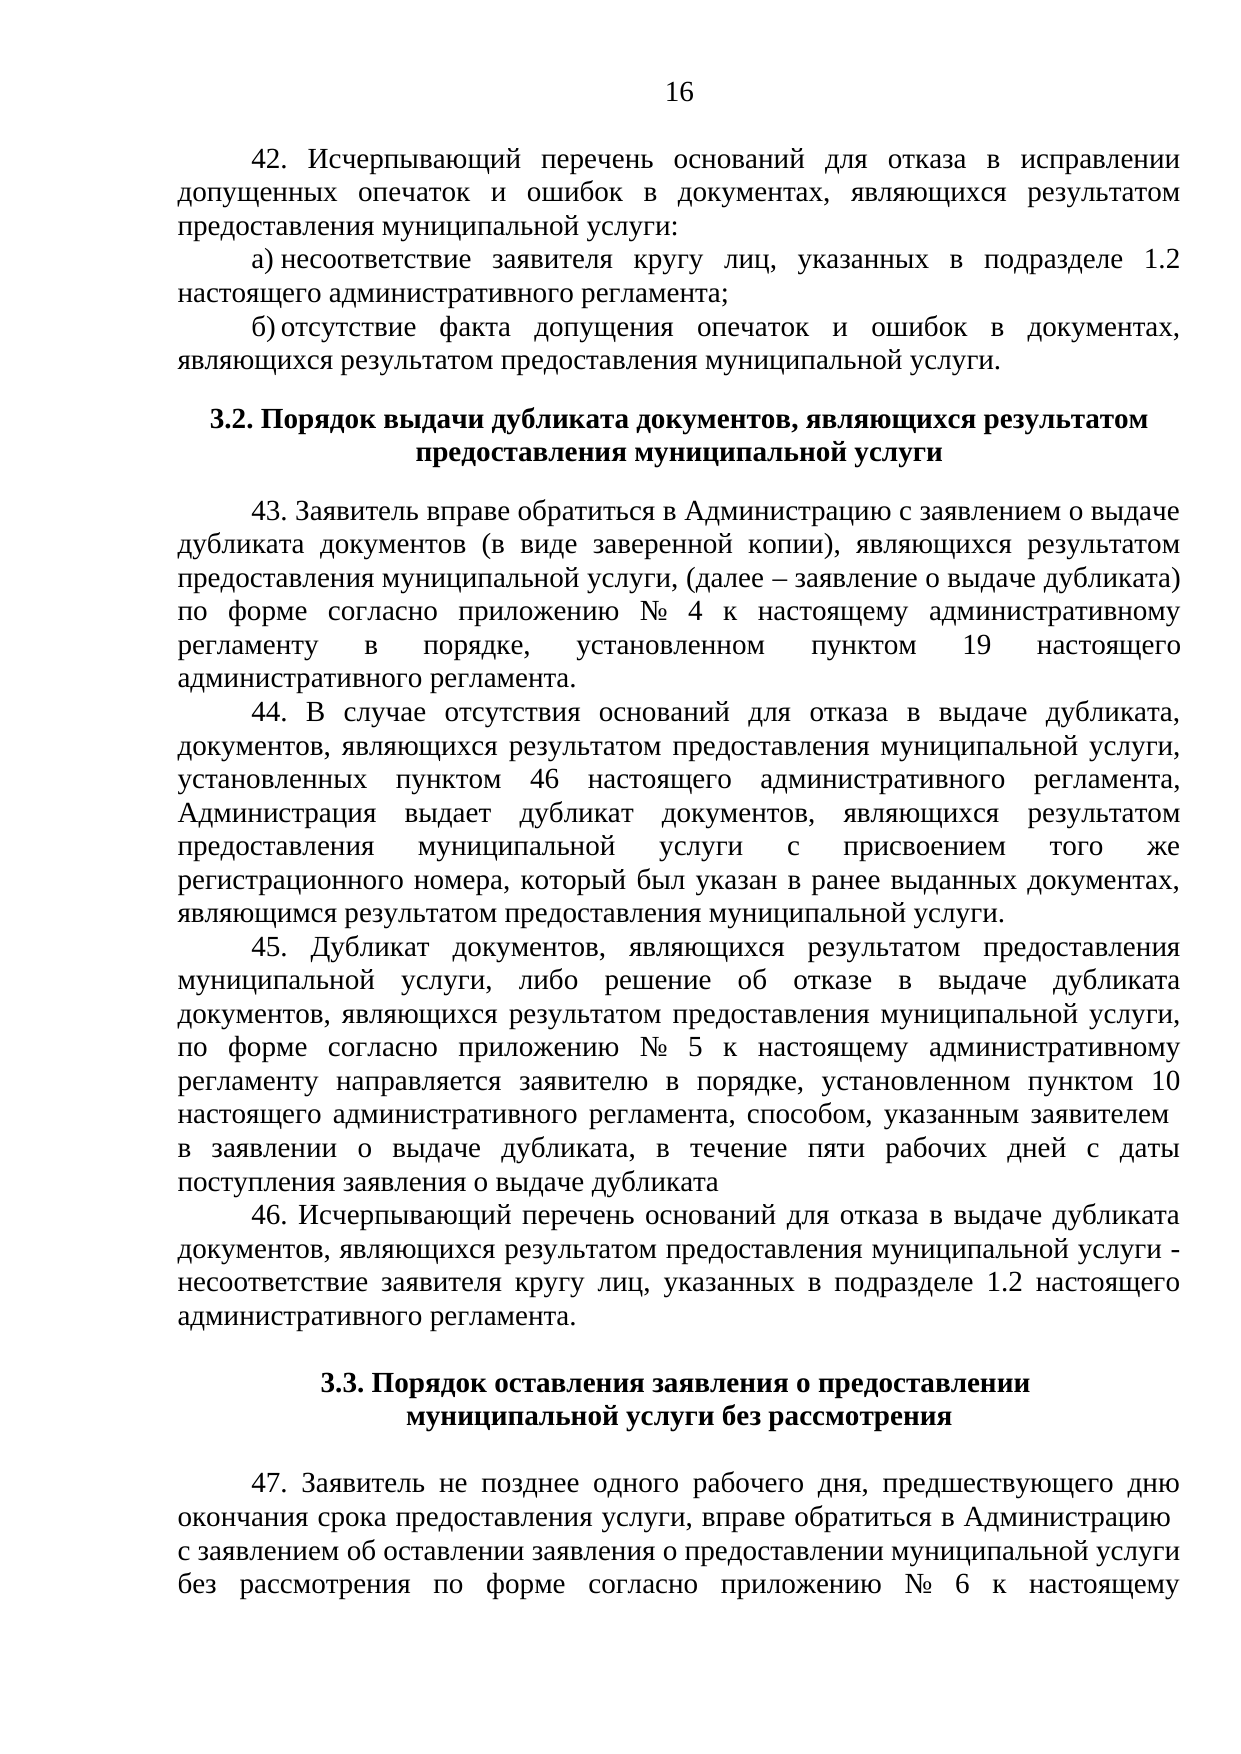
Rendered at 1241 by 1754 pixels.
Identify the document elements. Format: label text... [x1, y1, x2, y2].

text 45. Дубликат документов, являющихся результатом предоставления муниципальной услуги, либо решение об отказе в выдаче дубликата документов, являющихся результатом предоставления муниципальной услуги, по форме согласно приложению № 5 к настоящему административному регламенту направляется заявителю в порядке, установленном пунктом 10 настоящего административного регламента, способом, указанным заявителем в заявлении о выдаче дубликата, в течение пяти рабочих дней с даты поступления заявления о выдаче дубликата [177, 929, 1181, 1197]
text а) несоответствие заявителя кругу лиц, указанных в подразделе 1.2 настоящего административного регламента; [177, 242, 1181, 309]
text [177, 1466, 1181, 1600]
text 42. Исчерпывающий перечень оснований для отказа в исправлении допущенных опечаток и ошибок в документах, являющихся результатом предоставления муниципальной услуги: [177, 141, 1181, 242]
text б) отсутствие факта допущения опечаток и ошибок в документах, являющихся результатом предоставления муниципальной услуги. [177, 309, 1181, 376]
text 3.2. Порядок выдачи дубликата документов, являющихся результатом предоставления муниципальной услуги [177, 401, 1181, 468]
text 46. Исчерпывающий перечень оснований для отказа в выдаче дубликата документов, являющихся результатом предоставления муниципальной услуги - несоответствие заявителя кругу лиц, указанных в подразделе 1.2 настоящего административного регламента. [177, 1197, 1181, 1331]
text 43. Заявитель вправе обратиться в Администрацию с заявлением о выдаче дубликата документов (в виде заверенной копии), являющихся результатом предоставления муниципальной услуги, (далее – заявление о выдаче дубликата) по форме согласно приложению № 4 к настоящему административному регламенту в порядке, установленном пунктом 19 настоящего административного регламента. [177, 493, 1181, 694]
text 44. В случае отсутствия оснований для отказа в выдаче дубликата, документов, являющихся результатом предоставления муниципальной услуги, установленных пунктом 46 настоящего административного регламента, Администрация выдает дубликат документов, являющихся результатом предоставления муниципальной услуги с присвоением того же регистрационного номера, который был указан в ранее выданных документах, являющимся результатом предоставления муниципальной услуги. [177, 694, 1181, 929]
text 3.3. Порядок оставления заявления о предоставлении муниципальной услуги без рассмотрения [177, 1365, 1181, 1432]
